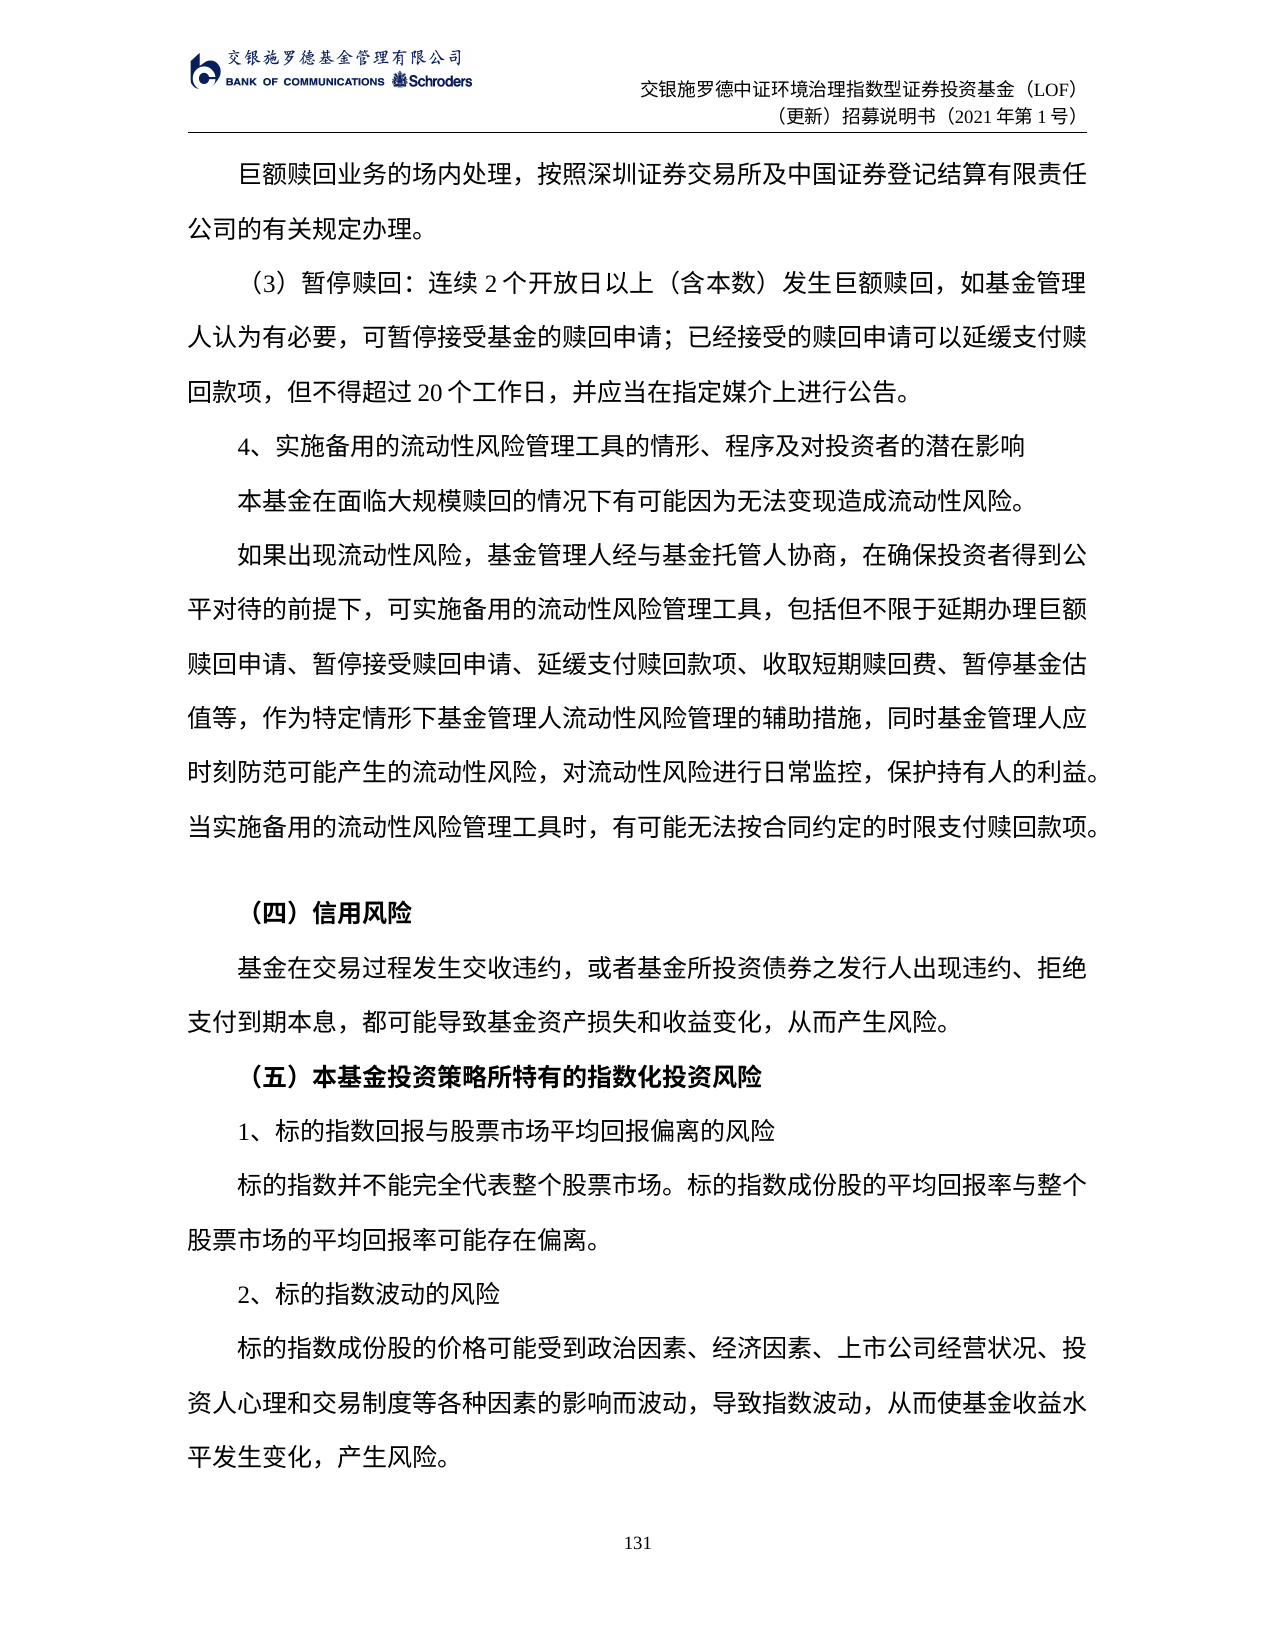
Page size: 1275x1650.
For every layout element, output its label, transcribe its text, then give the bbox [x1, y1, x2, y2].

text 1、标的指数回报与股票市场平均回报偏离的风险 [187, 1111, 1087, 1148]
text （四）信用风险 [187, 894, 1087, 930]
text 4、实施备用的流动性风险管理工具的情形、程序及对投资者的潜在影响 [187, 427, 1087, 463]
text 本基金在面临大规模赎回的情况下有可能因为无法变现造成流动性风险。 [187, 481, 1087, 517]
text 如果出现流动性风险，基金管理人经与基金托管人协商，在确保投资者得到公平对待的前提下，可实施备用的流动性风险管理工具，包括但不限于延期办理巨额赎回申请、暂停接受赎回申请、延缓支付赎回款项、收取短期赎回费、暂停基金估值等，作为特定情形下基金管理人流动性风险管理的辅助措施，同时基金管理人应时刻防范可能产生的流动性风险，对流动性风险进行日常监控，保护持有人的利益。当实施备用的流动性风险管理工具时，有可能无法按合同约定的时限支付赎回款项。 [187, 535, 1087, 881]
text 巨额赎回业务的场内处理，按照深圳证券交易所及中国证券登记结算有限责任公司的有关规定办理。 [187, 155, 1087, 245]
text 2、标的指数波动的风险 [187, 1274, 1087, 1311]
text 基金在交易过程发生交收违约，或者基金所投资债券之发行人出现违约、拒绝支付到期本息，都可能导致基金资产损失和收益变化，从而产生风险。 [187, 948, 1087, 1039]
picture [190, 50, 472, 89]
text （五）本基金投资策略所特有的指数化投资风险 [187, 1057, 1087, 1093]
text （3）暂停赎回：连续2个开放日以上（含本数）发生巨额赎回，如基金管理人认为有必要，可暂停接受基金的赎回申请；已经接受的赎回申请可以延缓支付赎回款项，但不得超过20个工作日，并应当在指定媒介上进行公告。 [187, 263, 1087, 408]
text 标的指数并不能完全代表整个股票市场。标的指数成份股的平均回报率与整个股票市场的平均回报率可能存在偏离。 [187, 1166, 1087, 1256]
text 标的指数成份股的价格可能受到政治因素、经济因素、上市公司经营状况、投资人心理和交易制度等各种因素的影响而波动，导致指数波动，从而使基金收益水平发生变化，产生风险。 [187, 1329, 1087, 1474]
